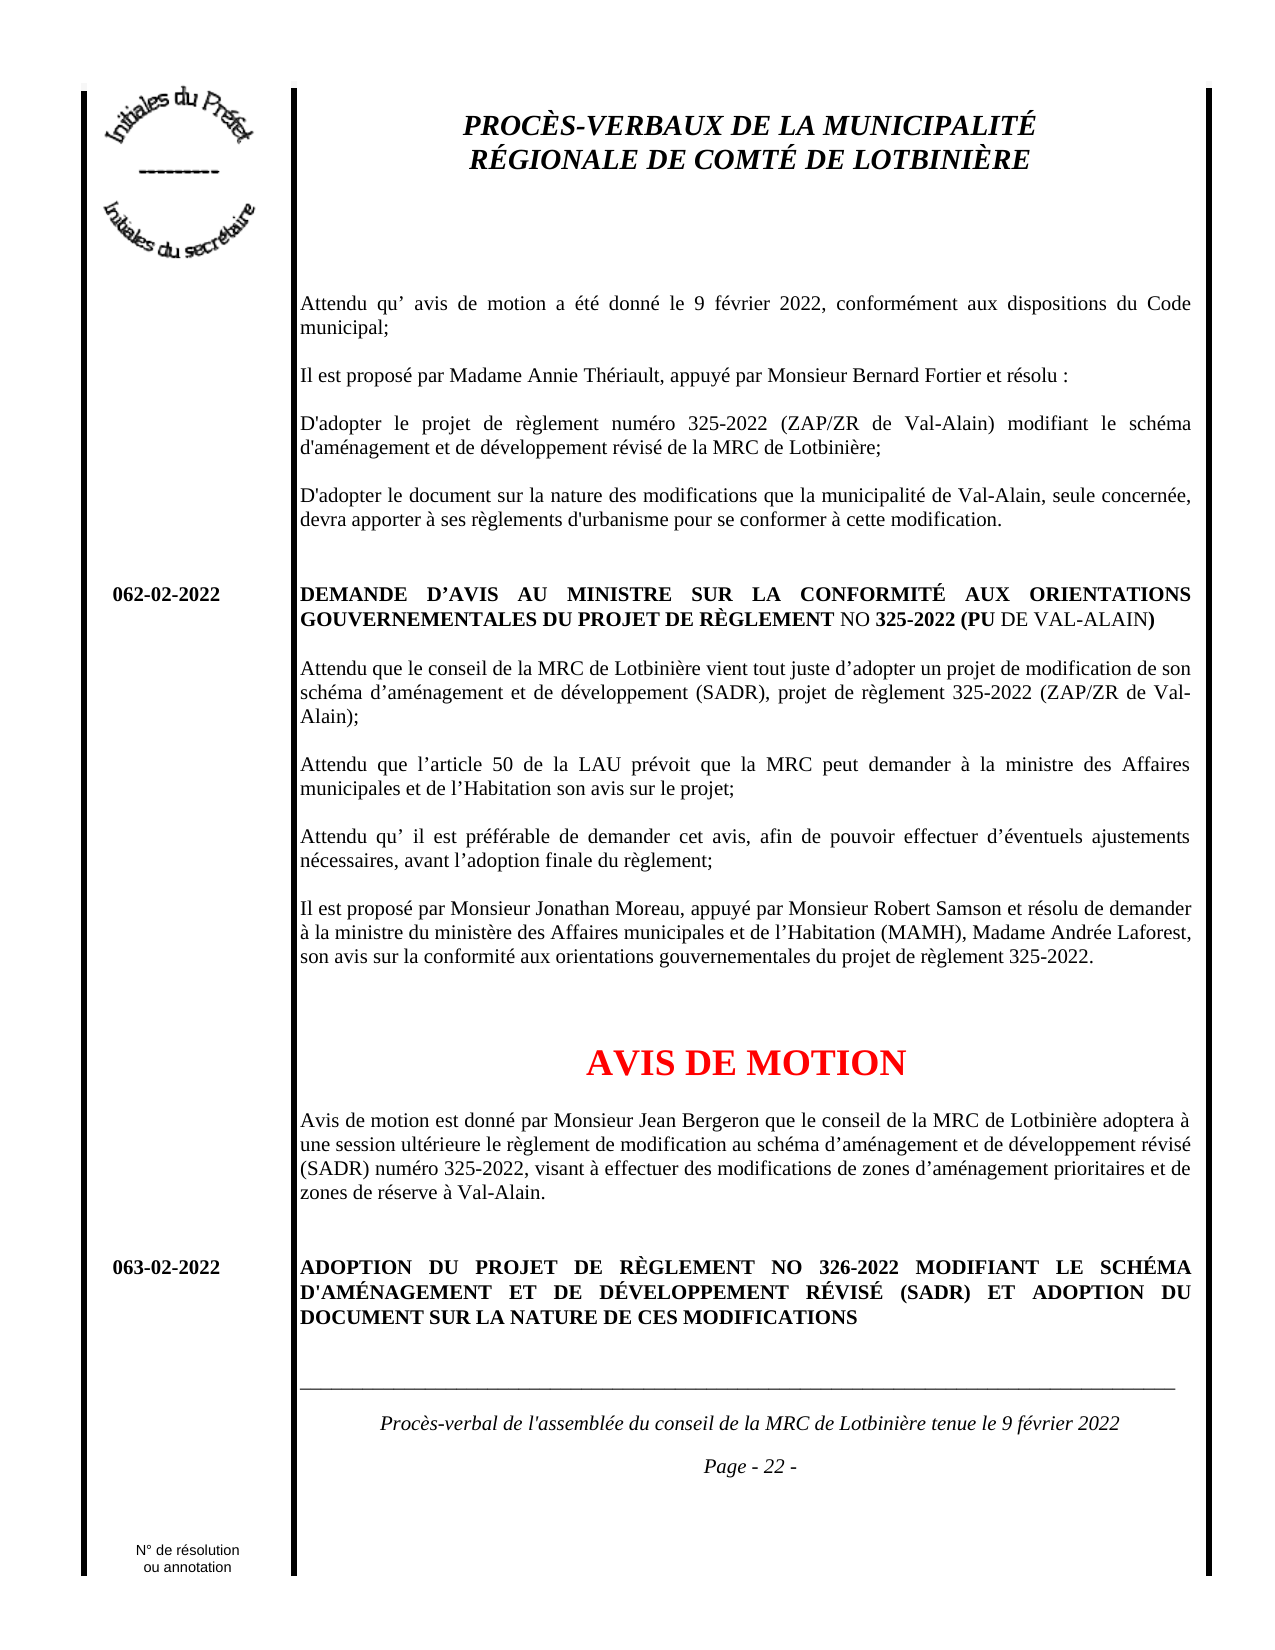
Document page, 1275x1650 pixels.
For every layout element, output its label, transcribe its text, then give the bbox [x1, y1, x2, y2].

text 062-02-2022 DEMANDE D’AVIS AU MINISTRE SUR LA CONFORMITÉ AUX ORIENTATIONS GOUVERNEMENTALES DU PROJET DE RÈGLEMENT NO 325-2022 (PU DE VAL-ALAIN) [297, 581, 1200, 631]
text Il est proposé par Monsieur Jonathan Moreau, appuyé par Monsieur Robert Samson et résolu de demander à la ministre du ministère des Affaires municipales et de l’Habitation (MAMH), Madame Andrée Laforest, son avis sur la conformité aux orientations gouvernementales du projet de règlement 325-2022. [300, 896, 1200, 968]
text Attendu que le conseil de la MRC de Lotbinière vient tout juste d’adopter un projet de modification de son schéma d’aménagement et de développement (SADR), projet de règlement 325-2022 (ZAP/ZR de Val-Alain); [300, 656, 1200, 728]
text Il est proposé par Madame Annie Thériault, appuyé par Monsieur Bernard Fortier et résolu : [300, 363, 1200, 387]
text Attendu qu’ il est préférable de demander cet avis, afin de pouvoir effectuer d’éventuels ajustements nécessaires, avant l’adoption finale du règlement; [300, 824, 1200, 872]
text D'adopter le document sur la nature des modifications que la municipalité de Val-Alain, seule concernée, devra apporter à ses règlements d'urbanisme pour se conformer à cette modification. [300, 483, 1200, 531]
text D'adopter le projet de règlement numéro 325-2022 (ZAP/ZR de Val-Alain) modifiant le schéma d'aménagement et de développement révisé de la MRC de Lotbinière; [300, 411, 1200, 459]
text Avis de motion est donné par Monsieur Jean Bergeron que le conseil de la MRC de Lotbinière adoptera à une session ultérieure le règlement de modification au schéma d’aménagement et de développement révisé (SADR) numéro 325-2022, visant à effectuer des modifications de zones d’aménagement prioritaires et de zones de réserve à Val-Alain. [300, 1108, 1200, 1204]
text 063-02-2022 ADOPTION DU PROJET DE RÈGLEMENT NO 326-2022 MODIFIANT LE SCHÉMA D'AMÉNAGEMENT ET DE DÉVELOPPEMENT RÉVISÉ (SADR) ET ADOPTION DU DOCUMENT SUR LA NATURE DE CES MODIFICATIONS [112, 1254, 291, 1329]
text AVIS DE MOTION [300, 1041, 1200, 1084]
text Attendu qu’ avis de motion a été donné le 9 février 2022, conformément aux dispositions du Code municipal; [300, 291, 1200, 339]
text 063-02-2022 ADOPTION DU PROJET DE RÈGLEMENT NO 326-2022 MODIFIANT LE SCHÉMA D'AMÉNAGEMENT ET DE DÉVELOPPEMENT RÉVISÉ (SADR) ET ADOPTION DU DOCUMENT SUR LA NATURE DE CES MODIFICATIONS [297, 1254, 1200, 1329]
text 062-02-2022 DEMANDE D’AVIS AU MINISTRE SUR LA CONFORMITÉ AUX ORIENTATIONS GOUVERNEMENTALES DU PROJET DE RÈGLEMENT NO 325-2022 (PU DE VAL-ALAIN) [112, 581, 291, 631]
text Attendu que l’article 50 de la LAU prévoit que la MRC peut demander à la ministre des Affaires municipales et de l’Habitation son avis sur le projet; [300, 752, 1200, 800]
